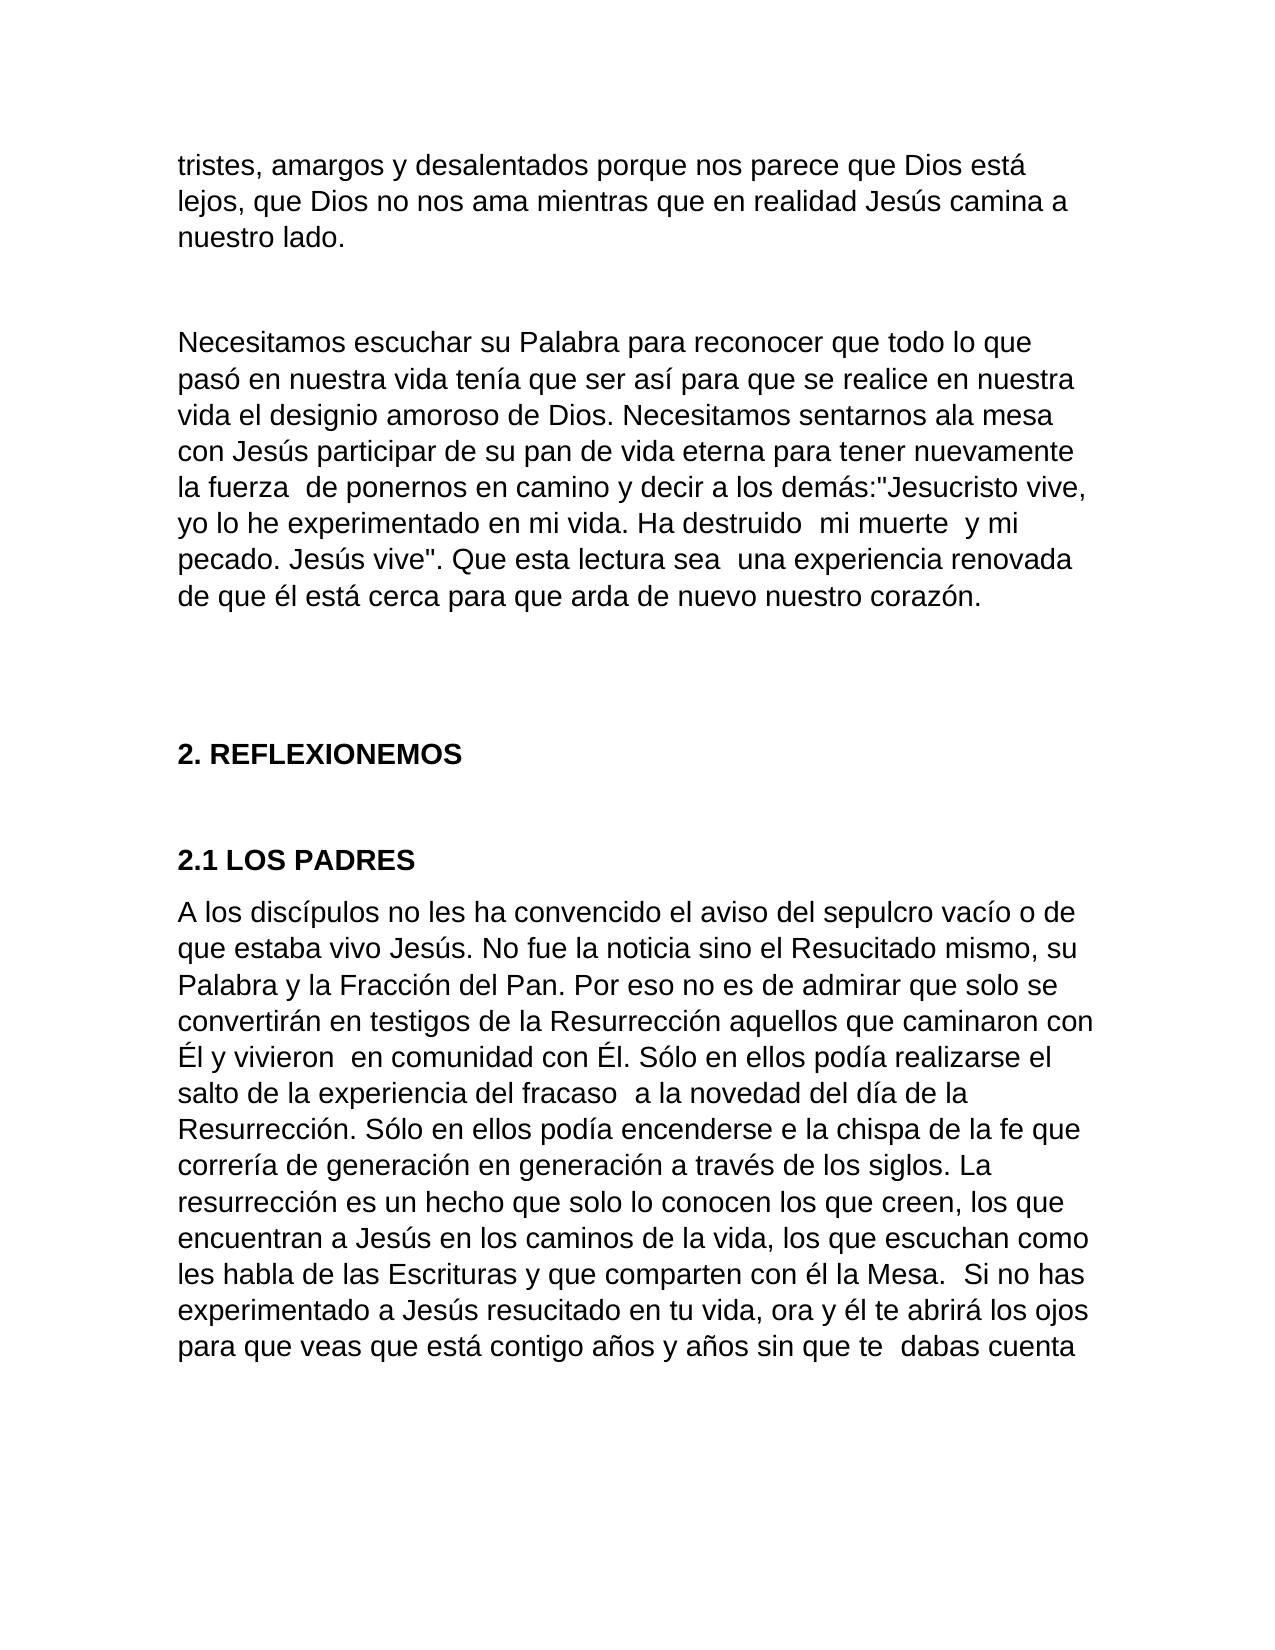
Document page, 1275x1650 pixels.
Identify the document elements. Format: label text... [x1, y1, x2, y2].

text Necesitamos escuchar su Palabra para reconocer que todo lo que pasó en nuestra vida tenía que ser así para que se realice en nuestra vida el designio amoroso de Dios. Necesitamos sentarnos ala mesa con Jesús participar de su pan de vida eterna para tener nuevamente la fuerza de ponernos en camino y decir a los demás:"Jesucristo vive, yo lo he experimentado en mi vida. Ha destruido mi muerte y mi pecado. Jesús vive". Que esta lectura sea una experiencia renovada de que él está cerca para que arda de nuevo nuestro corazón. [177, 326, 1098, 612]
text A los discípulos no les ha convencido el aviso del sepulcro vacío o de que estaba vivo Jesús. No fue la noticia sino el Resucitado mismo, su Palabra y la Fracción del Pan. Por eso no es de admirar que solo se convertirán en testigos de la Resurrección aquellos que caminaron con Él y vivieron en comunidad con Él. Sólo en ellos podía realizarse el salto de la experiencia del fracaso a la novedad del día de la Resurrección. Sólo en ellos podía encenderse e la chispa de la fe que correría de generación en generación a través de los siglos. La resurrección es un hecho que solo lo conocen los que creen, los que encuentran a Jesús en los caminos de la vida, los que escuchan como les habla de las Escrituras y que comparten con él la Mesa. Si no has experimentado a Jesús resucitado en tu vida, ora y él te abrirá los ojos para que veas que está contigo años y años sin que te dabas cuenta [177, 895, 1098, 1363]
text 2. REFLEXIONEMOS [177, 737, 1098, 771]
text 2.1 LOS PADRES [177, 843, 1098, 876]
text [177, 148, 1098, 253]
